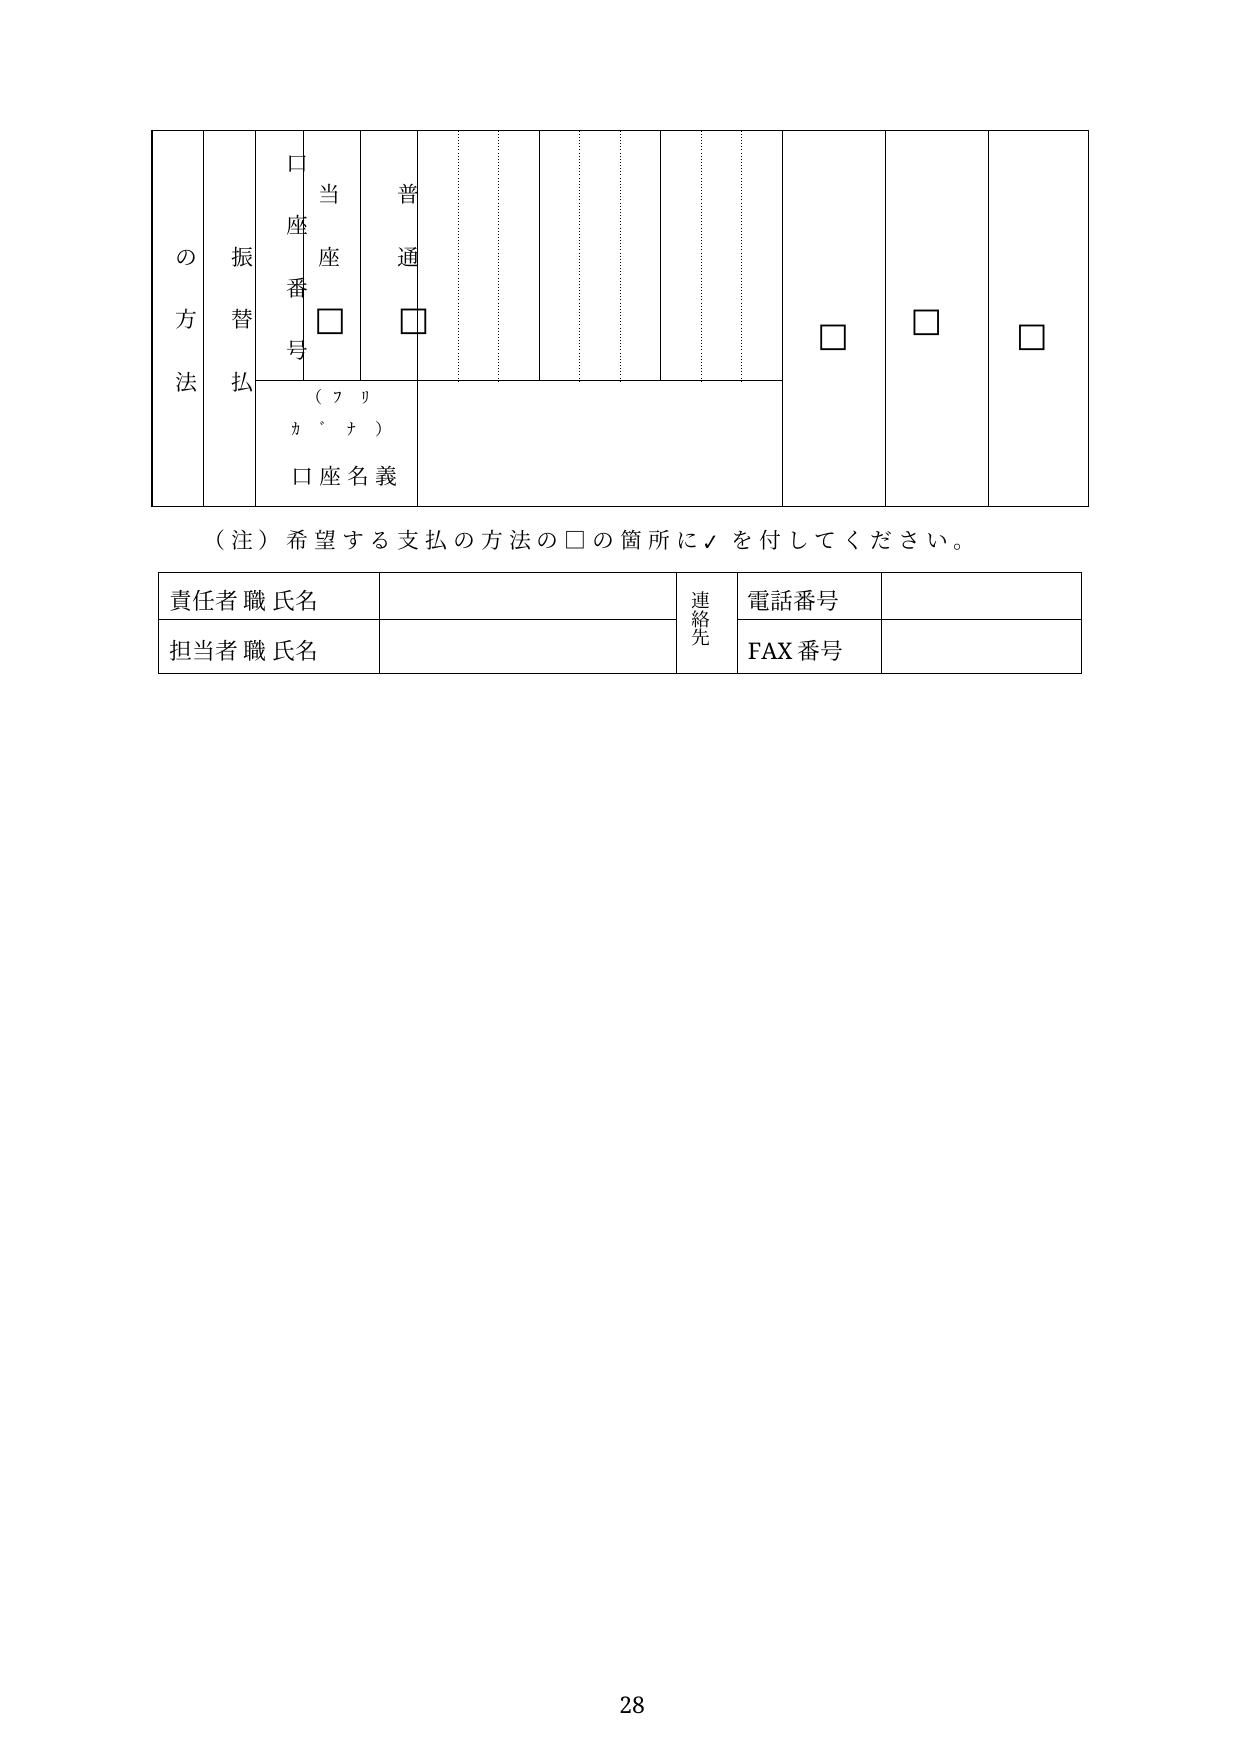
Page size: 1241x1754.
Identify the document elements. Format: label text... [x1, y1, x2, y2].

table_cell [499, 131, 539, 380]
table_cell [620, 131, 660, 380]
table_header 責任者 職 氏名 [159, 573, 379, 619]
table_header [882, 573, 1081, 619]
text （注）希望する支払の方法の□の箇所に✔を付してください。 [119, 507, 1121, 570]
table_cell 担当者 職 氏名 [159, 620, 379, 673]
table_cell FAX番号 [738, 620, 881, 673]
table_cell [418, 131, 458, 380]
table_cell [458, 131, 499, 380]
table_cell 口座番号 [256, 131, 303, 380]
table_cell （ﾌﾘｶﾞﾅ） 口座名義 [256, 381, 417, 506]
table_cell [882, 620, 1081, 673]
table_cell [701, 131, 742, 380]
table_cell [742, 131, 782, 380]
table_cell 当座 □ [304, 131, 360, 380]
table_cell [580, 131, 620, 380]
table_cell 普通 □ [361, 131, 417, 380]
table_cell 口座振替払 [204, 131, 255, 506]
table_cell [540, 131, 580, 380]
table_cell 小切手払 □ [989, 131, 1088, 506]
table_header [380, 573, 676, 619]
table_cell 現金払 □ [783, 131, 885, 506]
table_cell [661, 131, 701, 380]
table_cell [418, 381, 782, 506]
table_header 連絡先 [677, 573, 737, 673]
table_header 電話番号 [738, 573, 881, 619]
table_cell [380, 620, 676, 673]
table_cell 隔地払 県外送金 □ [886, 131, 988, 506]
table_cell 支払の方法 [153, 131, 203, 506]
